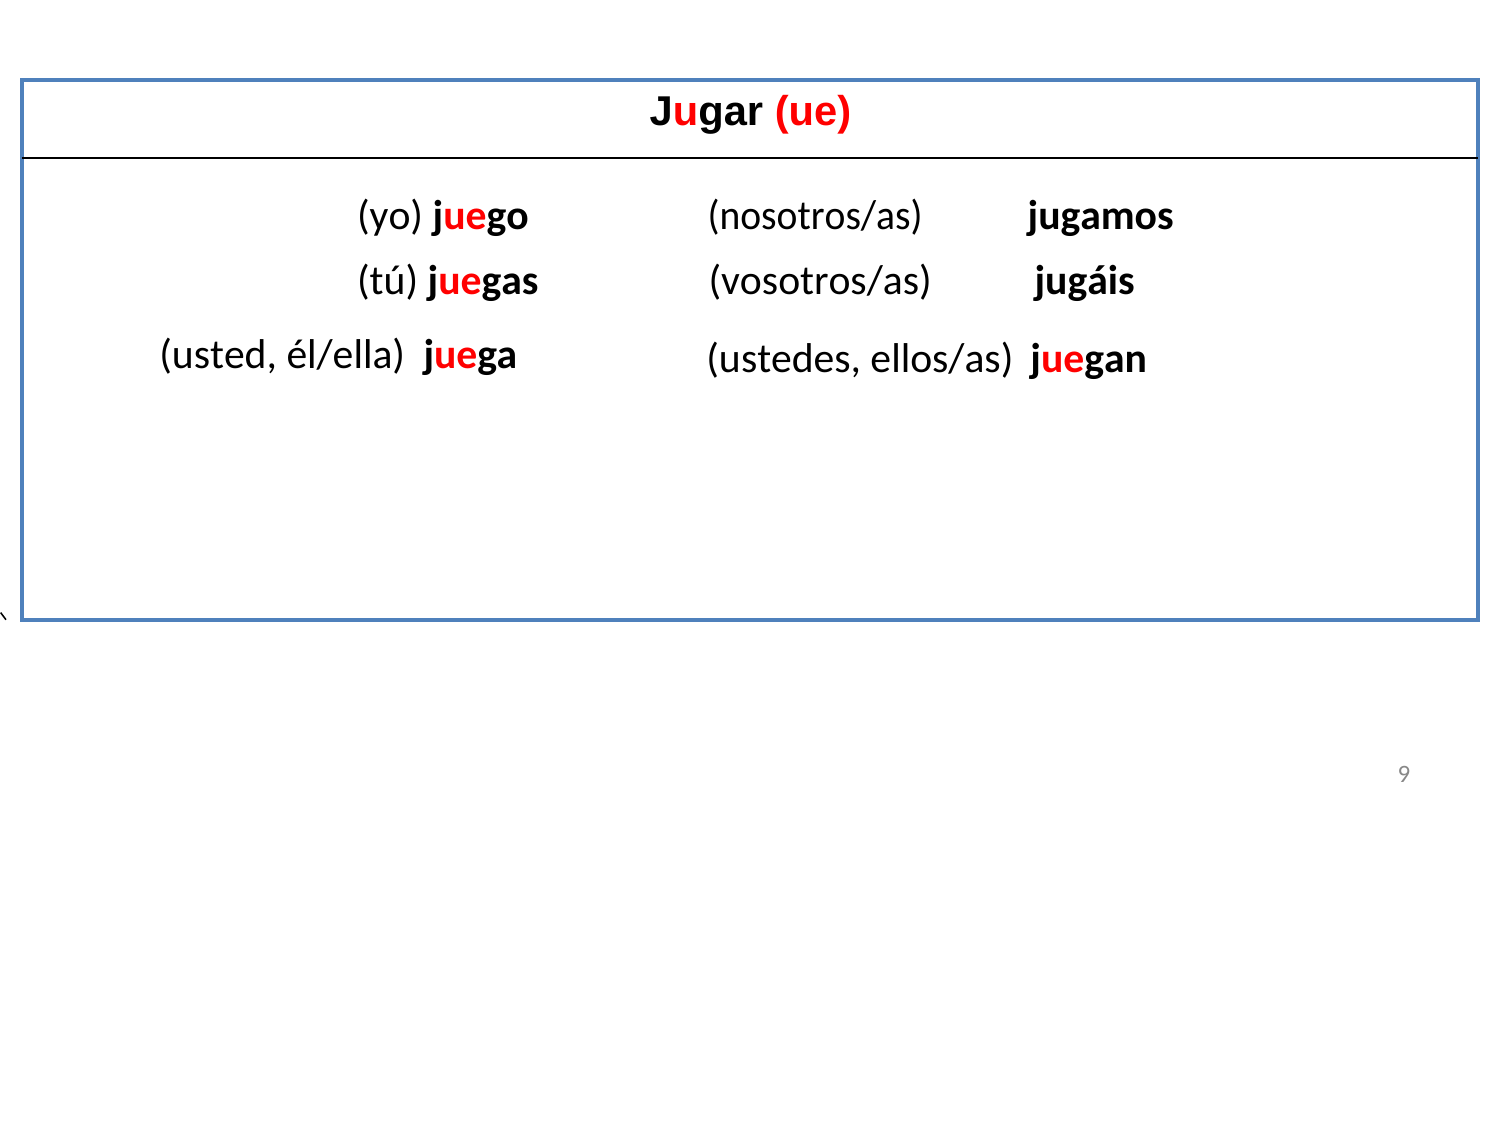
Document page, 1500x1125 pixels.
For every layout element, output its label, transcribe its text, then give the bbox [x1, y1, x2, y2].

text 9 [0, 759, 1410, 789]
